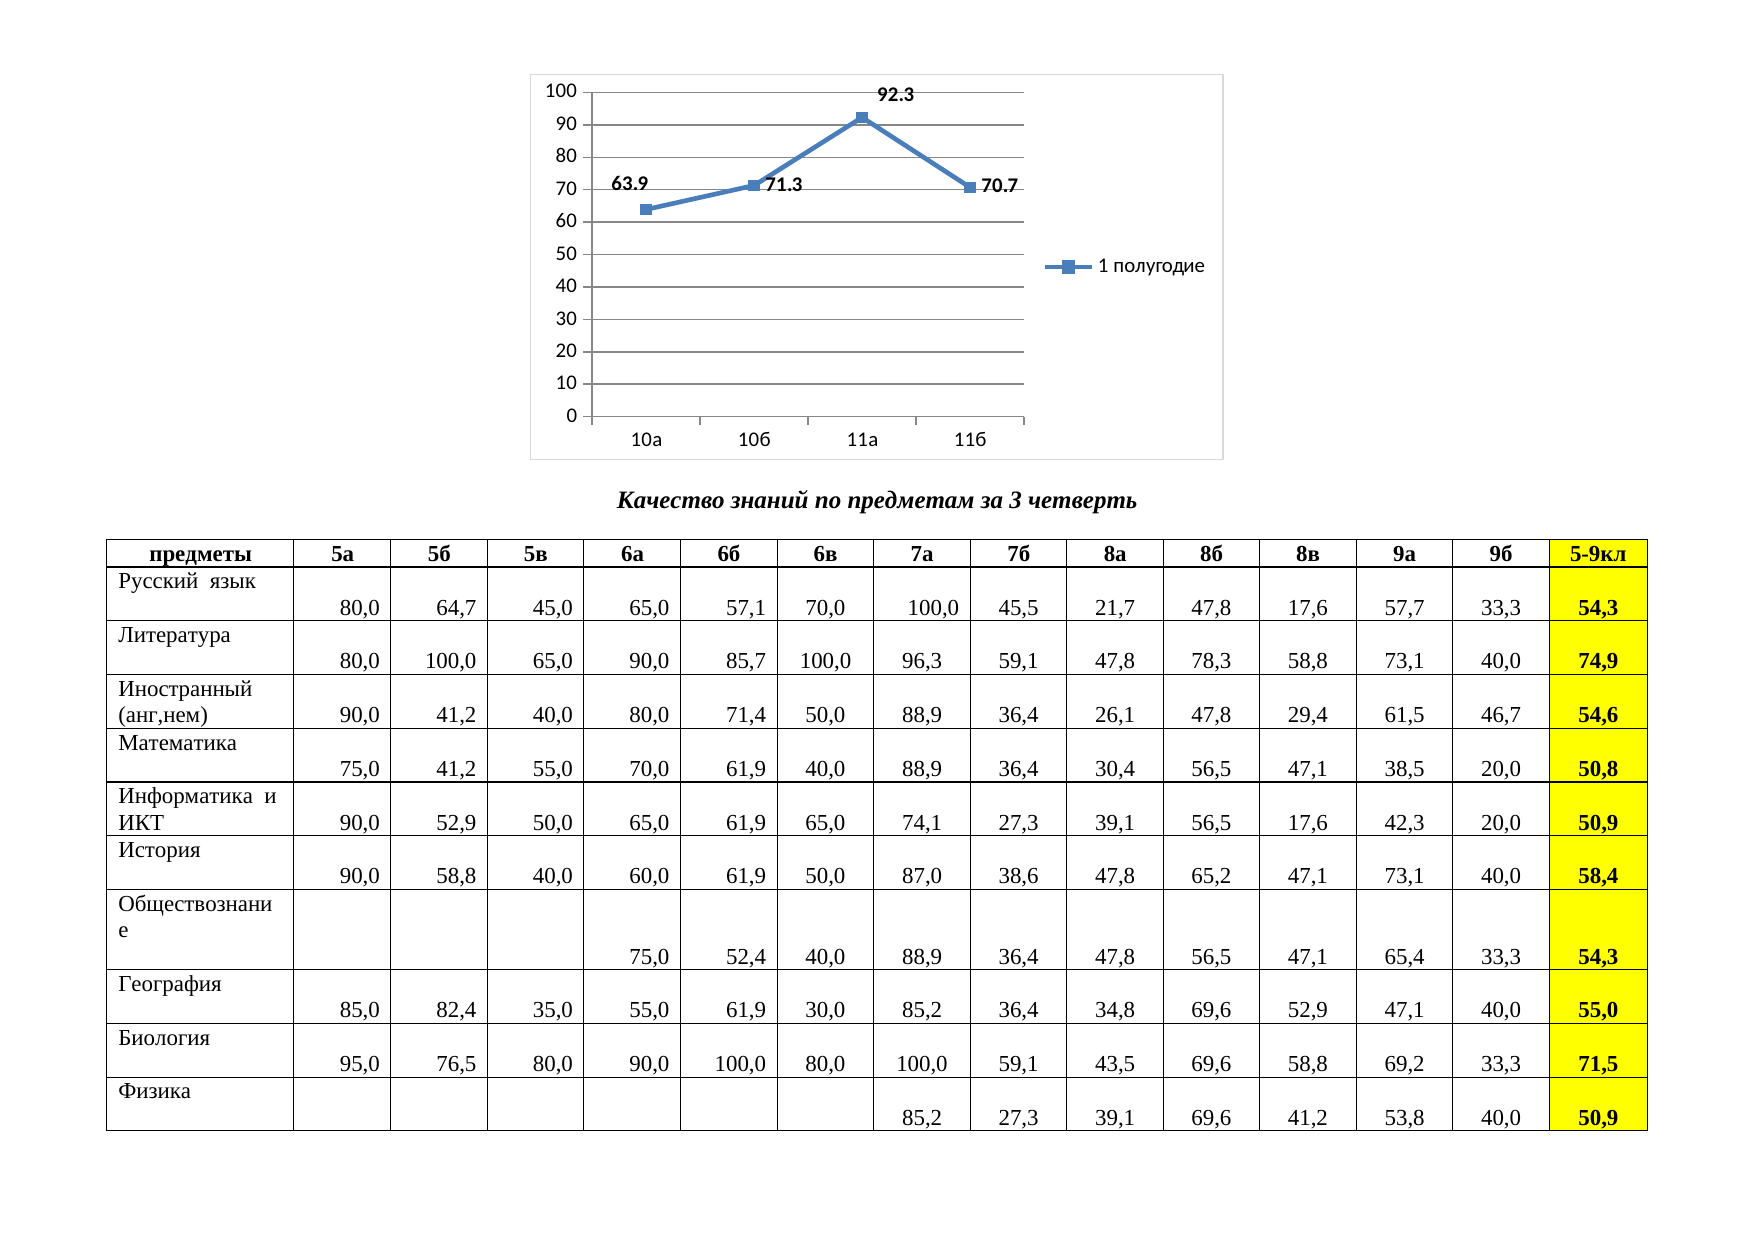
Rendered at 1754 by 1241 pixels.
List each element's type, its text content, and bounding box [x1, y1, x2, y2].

table_cell 61,5 [1357, 675, 1452, 728]
table_cell 70,0 [778, 568, 873, 620]
table_header 9б [1453, 540, 1549, 566]
table_cell 40,0 [1453, 621, 1549, 674]
table_cell 85,7 [681, 621, 777, 674]
table_cell 47,1 [1260, 890, 1356, 969]
table_cell 61,9 [681, 836, 777, 889]
table_cell [294, 1078, 390, 1130]
table_cell [391, 890, 487, 969]
table_cell 43,5 [1067, 1024, 1163, 1077]
table_cell 45,5 [971, 568, 1066, 620]
table_cell 53,8 [1357, 1078, 1452, 1130]
table_cell 35,0 [488, 970, 583, 1023]
table_cell 56,5 [1164, 783, 1259, 835]
table_cell 50,8 [1550, 729, 1647, 781]
table_cell 52,4 [681, 890, 777, 969]
table_cell 59,1 [971, 621, 1066, 674]
table_cell 73,1 [1357, 621, 1452, 674]
table_cell Русский язык [107, 568, 293, 620]
table_header 5а [294, 540, 390, 566]
table_cell 65,0 [584, 568, 680, 620]
table_cell 65,0 [778, 783, 873, 835]
table_cell 41,2 [391, 729, 487, 781]
table_cell 69,6 [1164, 970, 1259, 1023]
table_cell 34,8 [1067, 970, 1163, 1023]
table_cell 52,9 [391, 783, 487, 835]
table_cell 17,6 [1260, 783, 1356, 835]
table_cell [391, 1078, 487, 1130]
table_cell 40,0 [488, 836, 583, 889]
table_cell 36,4 [971, 890, 1066, 969]
table_cell 47,8 [1164, 568, 1259, 620]
table_cell 69,6 [1164, 1024, 1259, 1077]
table_cell [778, 1078, 873, 1130]
table_cell 47,1 [1357, 970, 1452, 1023]
table_cell История [107, 836, 293, 889]
table_cell Литература [107, 621, 293, 674]
table_cell 47,8 [1164, 675, 1259, 728]
table_cell 69,6 [1164, 1078, 1259, 1130]
table_cell 57,1 [681, 568, 777, 620]
table_cell 47,8 [1067, 621, 1163, 674]
table_cell 90,0 [294, 783, 390, 835]
table_cell 74,9 [1550, 621, 1647, 674]
table_cell 27,3 [971, 783, 1066, 835]
table_cell 39,1 [1067, 783, 1163, 835]
table_header 6б [681, 540, 777, 566]
table_header 5в [488, 540, 583, 566]
table_cell 58,8 [391, 836, 487, 889]
table_cell 100,0 [778, 621, 873, 674]
table_cell 90,0 [584, 1024, 680, 1077]
table_cell 38,5 [1357, 729, 1452, 781]
table_cell 46,7 [1453, 675, 1549, 728]
table_cell 80,0 [488, 1024, 583, 1077]
table_cell 58,8 [1260, 621, 1356, 674]
table_cell [681, 1078, 777, 1130]
table_cell 65,4 [1357, 890, 1452, 969]
table_cell 54,6 [1550, 675, 1647, 728]
table_cell 69,2 [1357, 1024, 1452, 1077]
table_cell 95,0 [294, 1024, 390, 1077]
table_cell 82,4 [391, 970, 487, 1023]
table_header 8б [1164, 540, 1259, 566]
table_cell 56,5 [1164, 890, 1259, 969]
table_cell 80,0 [294, 621, 390, 674]
table_cell 52,9 [1260, 970, 1356, 1023]
table_cell 38,6 [971, 836, 1066, 889]
table_cell 61,9 [681, 783, 777, 835]
table_cell 40,0 [1453, 970, 1549, 1023]
table_cell 36,4 [971, 675, 1066, 728]
table_cell 20,0 [1453, 729, 1549, 781]
table_cell 55,0 [488, 729, 583, 781]
table_cell 42,3 [1357, 783, 1452, 835]
table_cell 71,5 [1550, 1024, 1647, 1077]
table_cell 50,9 [1550, 1078, 1647, 1130]
table_cell 60,0 [584, 836, 680, 889]
table_cell 26,1 [1067, 675, 1163, 728]
table_cell Биология [107, 1024, 293, 1077]
table_cell 40,0 [778, 729, 873, 781]
table_cell 40,0 [488, 675, 583, 728]
table_cell 27,3 [971, 1078, 1066, 1130]
table_cell 75,0 [584, 890, 680, 969]
table_cell 74,1 [874, 783, 970, 835]
table_cell 30,0 [778, 970, 873, 1023]
table_cell Информатика и ИКТ [107, 783, 293, 835]
table_cell 50,0 [778, 836, 873, 889]
table_cell 55,0 [584, 970, 680, 1023]
table_cell География [107, 970, 293, 1023]
table_cell 80,0 [584, 675, 680, 728]
table_cell 85,2 [874, 1078, 970, 1130]
table_cell 20,0 [1453, 783, 1549, 835]
table_cell 54,3 [1550, 890, 1647, 969]
text Качество знаний по предметам за 3 четверть [118, 485, 1636, 514]
table_header 6а [584, 540, 680, 566]
table_cell 39,1 [1067, 1078, 1163, 1130]
table_header 7а [874, 540, 970, 566]
table_cell 21,7 [1067, 568, 1163, 620]
table_cell 33,3 [1453, 890, 1549, 969]
table_cell 30,4 [1067, 729, 1163, 781]
table_header 5б [391, 540, 487, 566]
table_header 8в [1260, 540, 1356, 566]
table_cell 100,0 [391, 621, 487, 674]
table_cell 65,2 [1164, 836, 1259, 889]
table_cell 41,2 [1260, 1078, 1356, 1130]
table_cell 88,9 [874, 890, 970, 969]
table_cell 100,0 [874, 568, 970, 620]
table_cell 73,1 [1357, 836, 1452, 889]
table_cell 50,0 [488, 783, 583, 835]
table_cell 41,2 [391, 675, 487, 728]
table_cell [294, 890, 390, 969]
table_cell 61,9 [681, 970, 777, 1023]
table_cell [488, 890, 583, 969]
table_cell 88,9 [874, 729, 970, 781]
table_cell 65,0 [488, 621, 583, 674]
table_cell 50,9 [1550, 783, 1647, 835]
table_cell Математика [107, 729, 293, 781]
table_header 8а [1067, 540, 1163, 566]
table_cell 40,0 [1453, 1078, 1549, 1130]
table_cell 85,0 [294, 970, 390, 1023]
table_cell [488, 1078, 583, 1130]
table_cell 61,9 [681, 729, 777, 781]
table_cell 75,0 [294, 729, 390, 781]
table_cell [584, 1078, 680, 1130]
table_cell 55,0 [1550, 970, 1647, 1023]
table_cell 65,0 [584, 783, 680, 835]
table_cell 59,1 [971, 1024, 1066, 1077]
table_cell 87,0 [874, 836, 970, 889]
table_cell 100,0 [874, 1024, 970, 1077]
table_cell 36,4 [971, 970, 1066, 1023]
table_cell 47,1 [1260, 836, 1356, 889]
table_header 5-9кл [1550, 540, 1647, 566]
table_header 6в [778, 540, 873, 566]
table_cell 58,8 [1260, 1024, 1356, 1077]
table_cell 40,0 [778, 890, 873, 969]
table_cell 47,8 [1067, 836, 1163, 889]
table_cell 50,0 [778, 675, 873, 728]
table_cell 90,0 [294, 675, 390, 728]
table_cell 88,9 [874, 675, 970, 728]
table_cell 57,7 [1357, 568, 1452, 620]
table_cell 90,0 [294, 836, 390, 889]
table_cell 78,3 [1164, 621, 1259, 674]
table_cell 70,0 [584, 729, 680, 781]
table_cell 33,3 [1453, 1024, 1549, 1077]
table_cell 100,0 [681, 1024, 777, 1077]
table_cell 36,4 [971, 729, 1066, 781]
table_cell 33,3 [1453, 568, 1549, 620]
table_cell Иностранный (анг,нем) [107, 675, 293, 728]
table_cell Физика [107, 1078, 293, 1130]
table_cell 90,0 [584, 621, 680, 674]
table_cell 85,2 [874, 970, 970, 1023]
table_cell 80,0 [294, 568, 390, 620]
table_cell Обществознание [107, 890, 293, 969]
table_header 9а [1357, 540, 1452, 566]
table_cell 40,0 [1453, 836, 1549, 889]
table_cell 58,4 [1550, 836, 1647, 889]
table_cell 45,0 [488, 568, 583, 620]
table_cell 76,5 [391, 1024, 487, 1077]
table_cell 47,8 [1067, 890, 1163, 969]
table_header 7б [971, 540, 1066, 566]
table_cell 47,1 [1260, 729, 1356, 781]
table_cell 80,0 [778, 1024, 873, 1077]
table_cell 17,6 [1260, 568, 1356, 620]
table_cell 29,4 [1260, 675, 1356, 728]
table_cell 64,7 [391, 568, 487, 620]
table_cell 56,5 [1164, 729, 1259, 781]
table_header предметы [107, 540, 293, 566]
table_cell 71,4 [681, 675, 777, 728]
table_cell 54,3 [1550, 568, 1647, 620]
table_cell 96,3 [874, 621, 970, 674]
